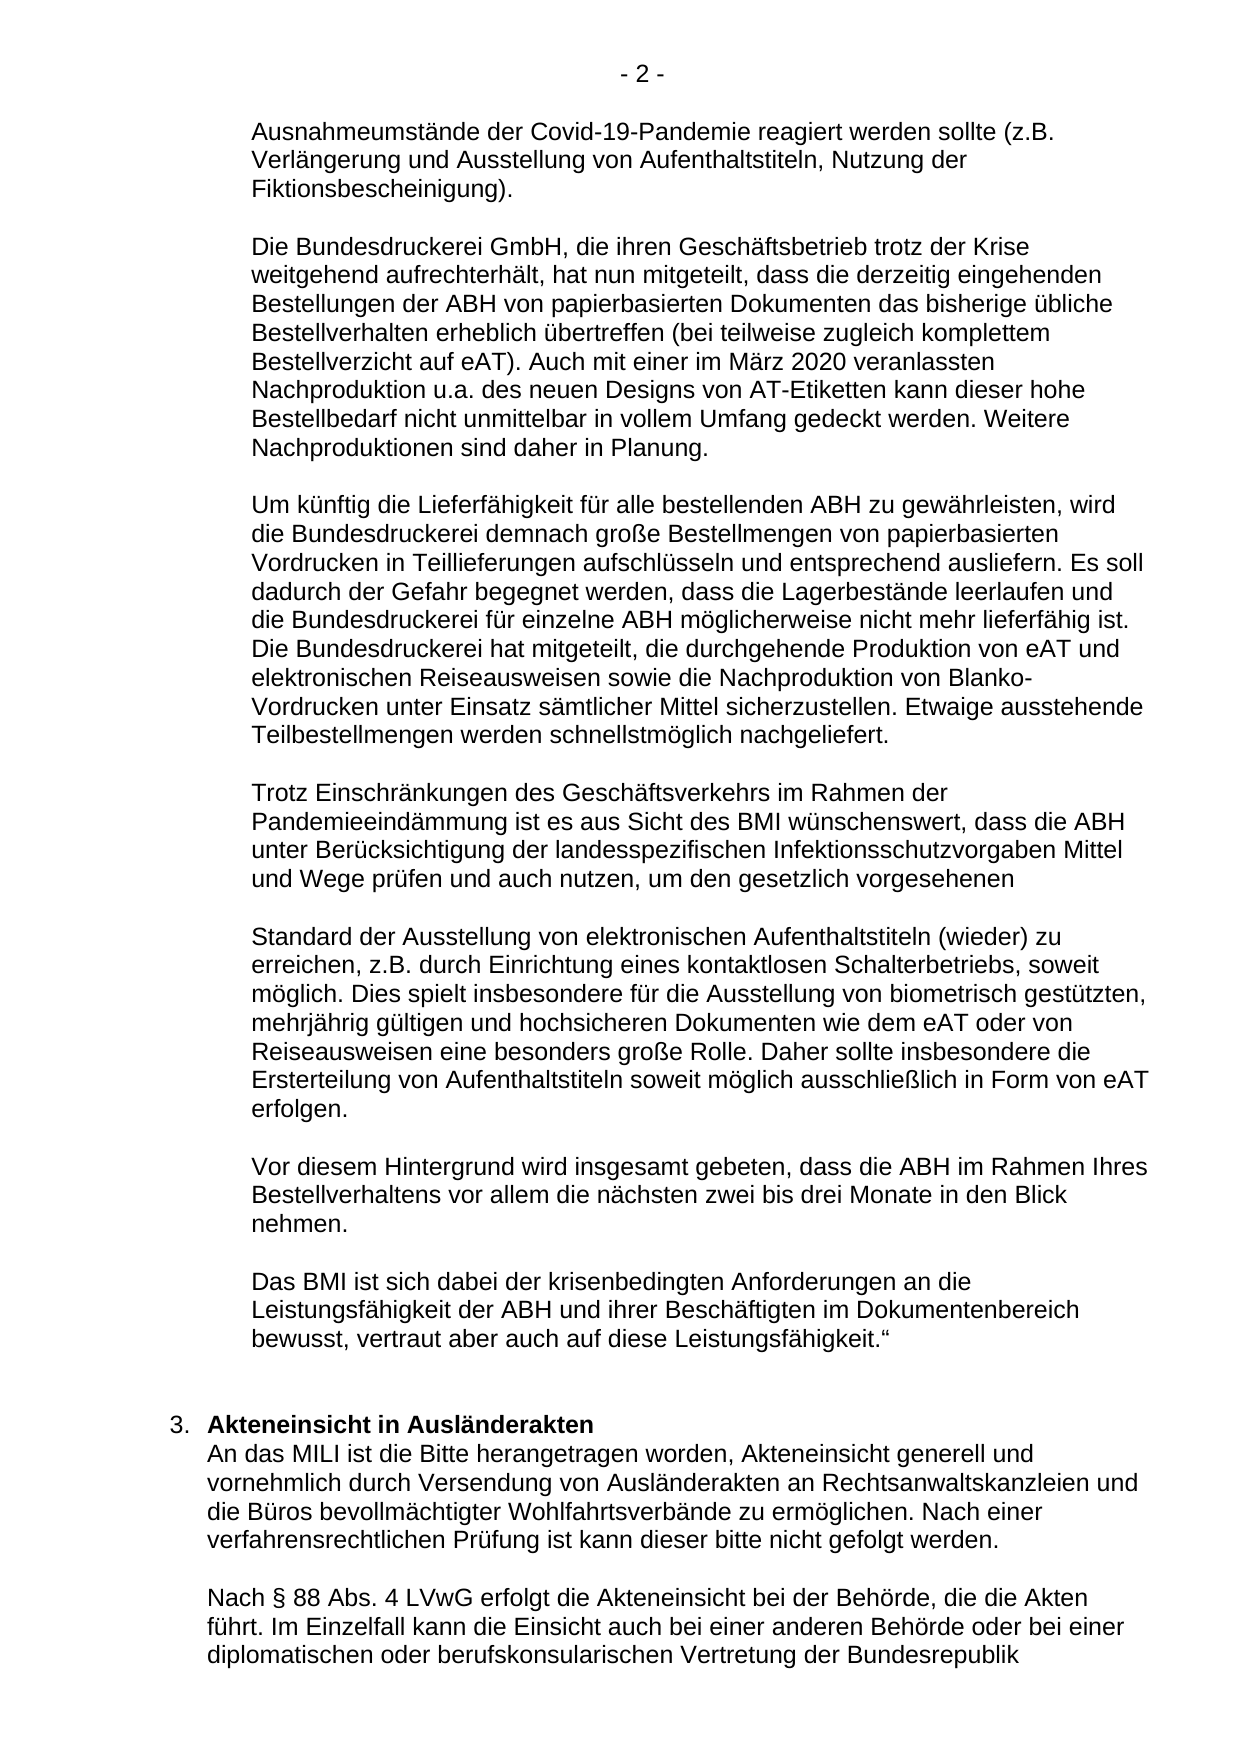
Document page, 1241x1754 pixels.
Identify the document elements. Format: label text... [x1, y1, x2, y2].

text Vor diesem Hintergrund wird insgesamt gebeten, dass die ABH im Rahmen Ihres Bestellverhaltens vor allem die nächsten zwei bis drei Monate in den Blick nehmen. [251, 1152, 1152, 1238]
text Die Bundesdruckerei GmbH, die ihren Geschäftsbetrieb trotz der Krise weitgehend aufrechterhält, hat nun mitgeteilt, dass die derzeitig eingehenden Bestellungen der ABH von papierbasierten Dokumenten das bisherige übliche Bestellverhalten erheblich übertreffen (bei teilweise zugleich komplettem Bestellverzicht auf eAT). Auch mit einer im März 2020 veranlassten Nachproduktion u.a. des neuen Designs von AT-Etiketten kann dieser hohe Bestellbedarf nicht unmittelbar in vollem Umfang gedeckt werden. Weitere Nachproduktionen sind daher in Planung. [251, 232, 1152, 462]
text Trotz Einschränkungen des Geschäftsverkehrs im Rahmen der Pandemieeindämmung ist es aus Sicht des BMI wünschenswert, dass die ABH unter Berücksichtigung der landesspezifischen Infektionsschutzvorgaben Mittel und Wege prüfen und auch nutzen, um den gesetzlich vorgesehenen [251, 778, 1152, 893]
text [207, 1439, 1152, 1669]
list Akteneinsicht in Ausländerakten [169, 1410, 1152, 1439]
text Das BMI ist sich dabei der krisenbedingten Anforderungen an die Leistungsfähigkeit der ABH und ihrer Beschäftigten im Dokumentenbereich bewusst, vertraut aber auch auf diese Leistungsfähigkeit.“ [251, 1267, 1152, 1382]
text Standard der Ausstellung von elektronischen Aufenthaltstiteln (wieder) zu erreichen, z.B. durch Einrichtung eines kontaktlosen Schalterbetriebs, soweit möglich. Dies spielt insbesondere für die Ausstellung von biometrisch gestützten, mehrjährig gültigen und hochsicheren Dokumenten wie dem eAT oder von Reiseausweisen eine besonders große Rolle. Daher sollte insbesondere die Ersterteilung von Aufenthaltstiteln soweit möglich ausschließlich in Form von eAT erfolgen. [251, 922, 1152, 1123]
text Um künftig die Lieferfähigkeit für alle bestellenden ABH zu gewährleisten, wird die Bundesdruckerei demnach große Bestellmengen von papierbasierten Vordrucken in Teillieferungen aufschlüsseln und entsprechend ausliefern. Es soll dadurch der Gefahr begegnet werden, dass die Lagerbestände leerlaufen und die Bundesdruckerei für einzelne ABH möglicherweise nicht mehr lieferfähig ist. Die Bundesdruckerei hat mitgeteilt, die durchgehende Produktion von eAT und elektronischen Reiseausweisen sowie die Nachproduktion von Blanko-Vordrucken unter Einsatz sämtlicher Mittel sicherzustellen. Etwaige ausstehende Teilbestellmengen werden schnellstmöglich nachgeliefert. [251, 490, 1152, 749]
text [251, 117, 1152, 203]
